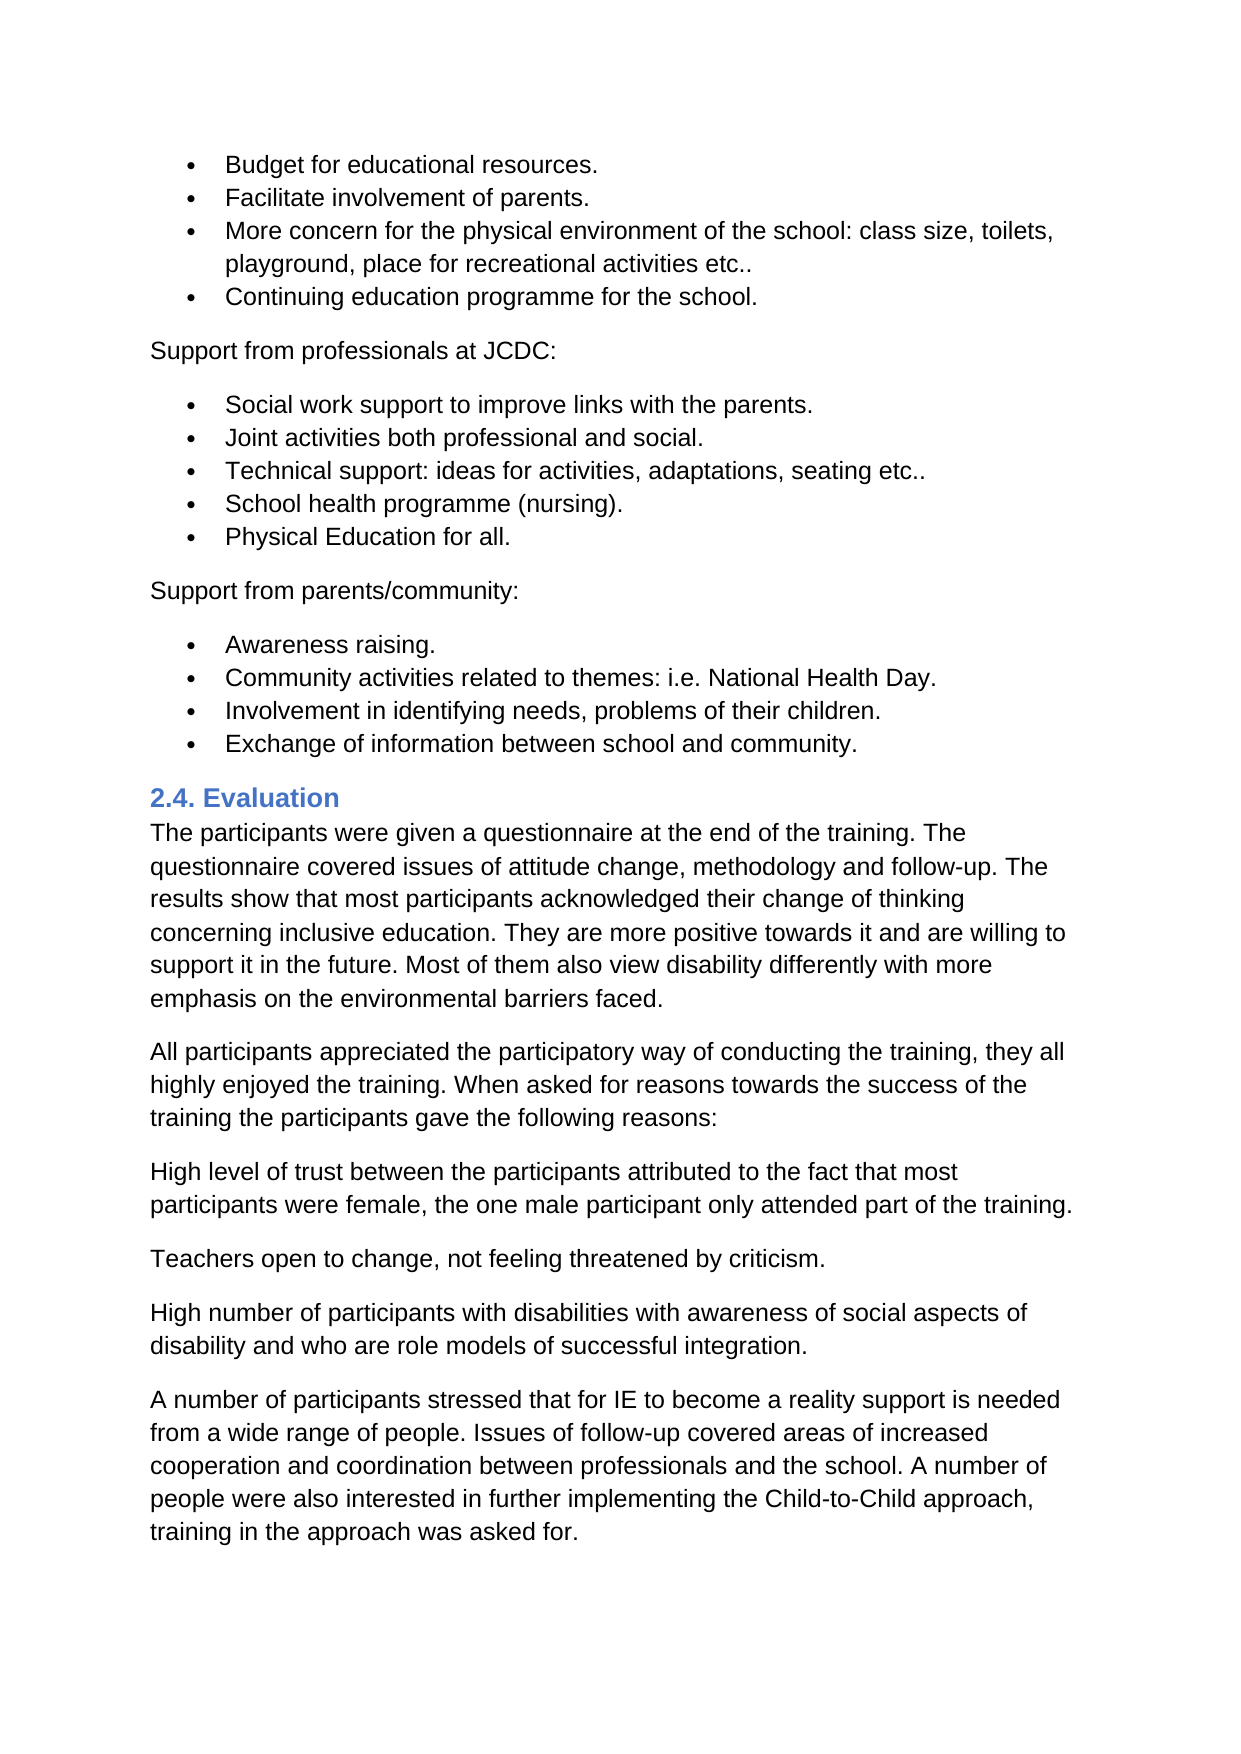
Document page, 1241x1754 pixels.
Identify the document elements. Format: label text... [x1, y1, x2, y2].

list Awareness raising. [187, 629, 1090, 658]
text Support from parents/community: [150, 576, 1090, 604]
list Technical support: ideas for activities, adaptations, seating etc.. [187, 456, 1090, 484]
list Involvement in identifying needs, problems of their children. [187, 696, 1090, 724]
subtitle 2.4. Evaluation [150, 782, 1090, 814]
list Budget for educational resources. [187, 150, 1090, 179]
text Teachers open to change, not feeling threatened by criticism. [150, 1244, 1090, 1273]
list Community activities related to themes: i.e. National Health Day. [187, 663, 1090, 691]
list Joint activities both professional and social. [187, 423, 1090, 452]
list More concern for the physical environment of the school: class size, toilets, playground, place for recreational activities etc.. [187, 216, 1090, 278]
text High level of trust between the participants attributed to the fact that most participants were female, the one male participant only attended part of the training. [150, 1157, 1090, 1219]
list Continuing education programme for the school. [187, 282, 1090, 311]
text All participants appreciated the participatory way of conducting the training, they all highly enjoyed the training. When asked for reasons towards the success of the training the participants gave the following reasons: [150, 1037, 1090, 1132]
text High number of participants with disabilities with awareness of social aspects of disability and who are role models of successful integration. [150, 1298, 1090, 1360]
list Physical Education for all. [187, 522, 1090, 551]
list Exchange of information between school and community. [187, 729, 1090, 757]
text Support from professionals at JCDC: [150, 336, 1090, 365]
list School health programme (nursing). [187, 489, 1090, 518]
text The participants were given a questionnaire at the end of the training. The questionnaire covered issues of attitude change, methodology and follow-up. The results show that most participants acknowledged their change of thinking concerning inclusive education. They are more positive towards it and are willing to support it in the future. Most of them also view disability differently with more emphasis on the environmental barriers faced. [150, 818, 1090, 1012]
list Facilitate involvement of parents. [187, 183, 1090, 212]
text A number of participants stressed that for IE to become a reality support is needed from a wide range of people. Issues of follow-up covered areas of increased cooperation and coordination between professionals and the school. A number of people were also interested in further implementing the Child-to-Child approach, training in the approach was asked for. [150, 1385, 1090, 1546]
list Social work support to improve links with the parents. [187, 390, 1090, 418]
